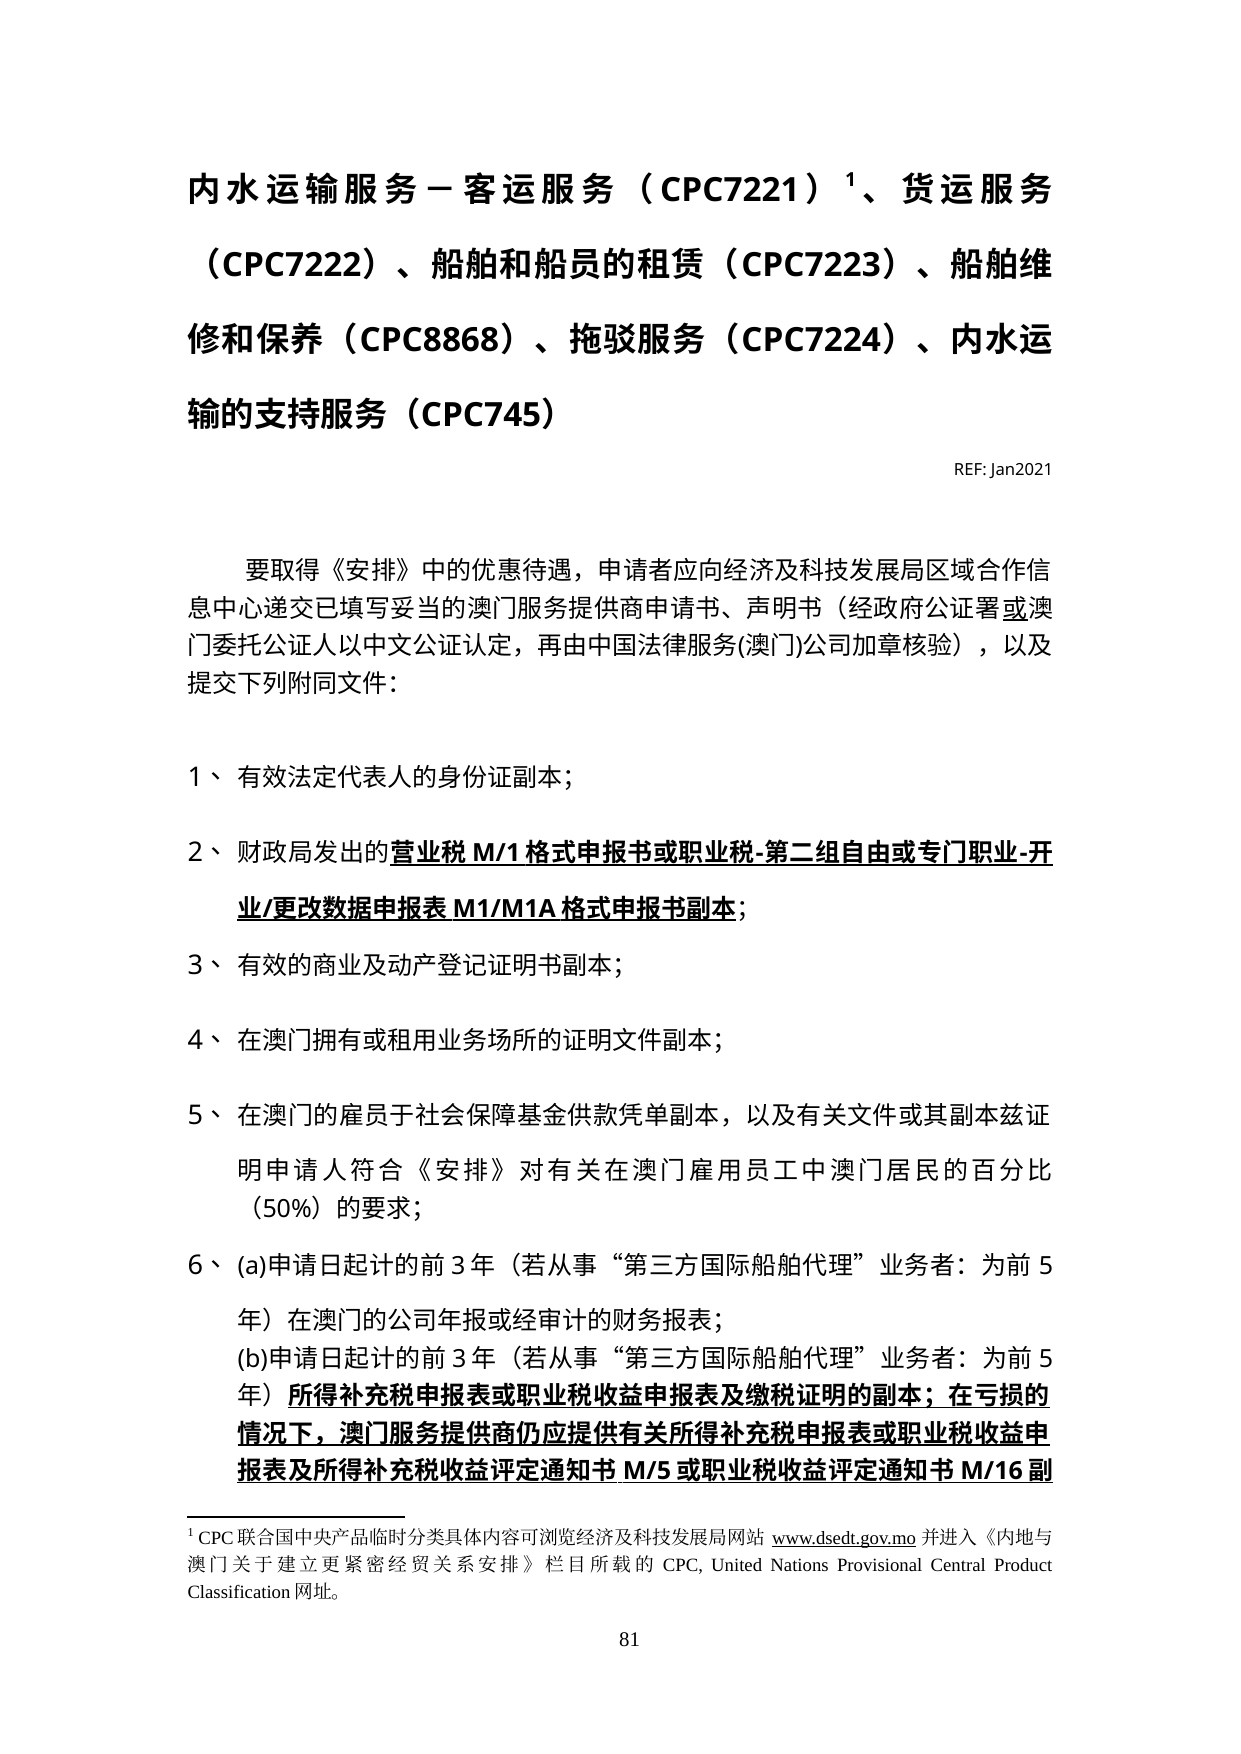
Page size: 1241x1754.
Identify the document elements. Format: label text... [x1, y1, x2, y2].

text 要取得《安排》中的优惠待遇，申请者应向经济及科技发展局区域合作信息中心递交已填写妥当的澳门服务提供商申请书、声明书（经政府公证署或澳门委托公证人以中文公证认定，再由中国法律服务(澳门)公司加章核验），以及提交下列附同文件： [187, 550, 1053, 700]
list 有效法定代表人的身份证副本； [187, 737, 1053, 812]
text 内水运输服务－客运服务（CPC7221）、货运服务（CPC7222）、船舶和船员的租赁（CPC7223）、船舶维修和保养（CPC8868）、拖驳服务（CPC7224）、内水运输的支持服务（CPC745） [187, 150, 1053, 450]
list 在澳门拥有或租用业务场所的证明文件副本； [187, 1000, 1053, 1075]
text REF: Jan2021 [187, 450, 1053, 487]
list 财政局发出的营业税M/1格式申报书或职业税-第二组自由或专门职业-开业/更改数据申报表M1/M1A格式申报书副本； [187, 812, 1053, 925]
list 有效的商业及动产登记证明书副本； [187, 925, 1053, 1000]
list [187, 1225, 1053, 1487]
list 在澳门的雇员于社会保障基金供款凭单副本，以及有关文件或其副本兹证明申请人符合《安排》对有关在澳门雇用员工中澳门居民的百分比（50%）的要求； [187, 1075, 1053, 1225]
